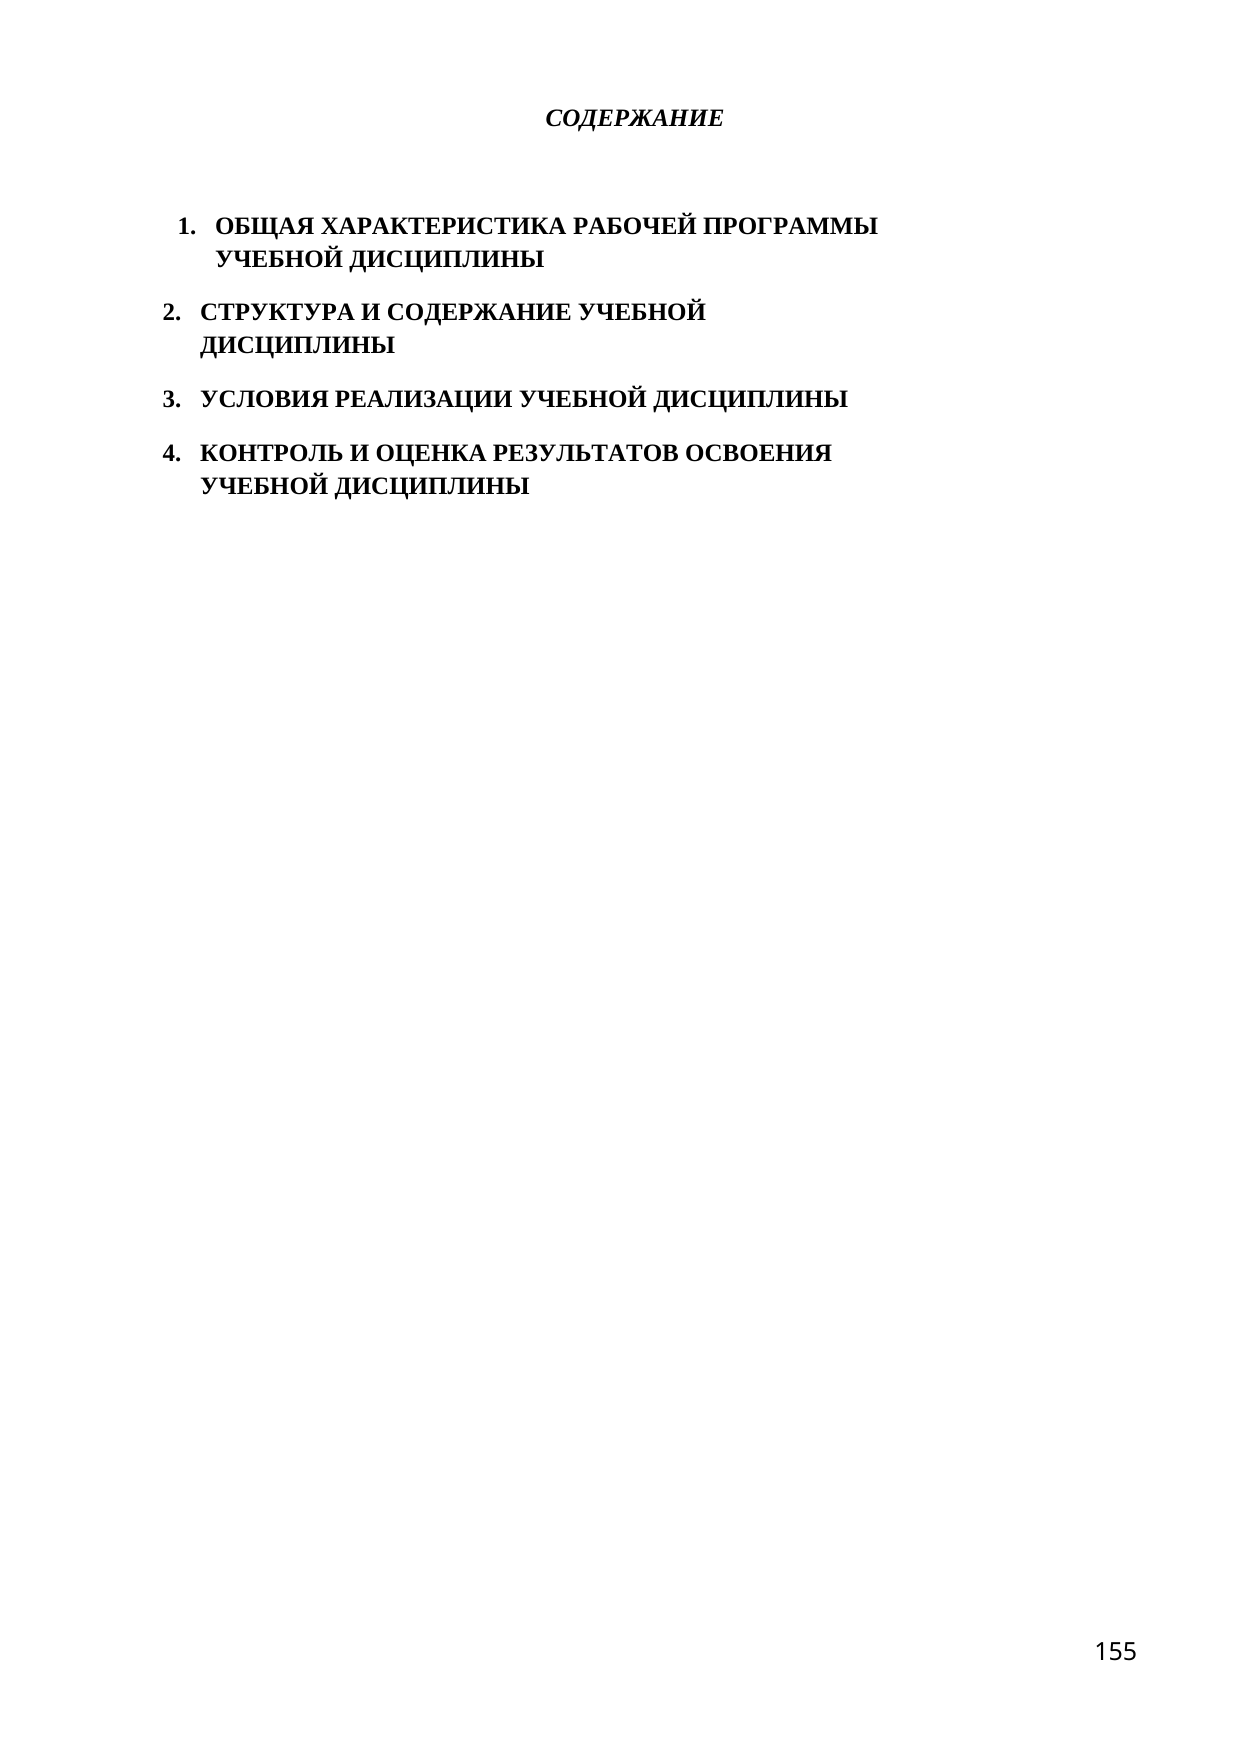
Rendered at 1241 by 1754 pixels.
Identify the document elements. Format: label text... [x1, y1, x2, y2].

text 2023 г.СОДЕРЖАНИЕ [133, 103, 1137, 132]
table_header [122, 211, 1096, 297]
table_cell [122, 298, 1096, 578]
